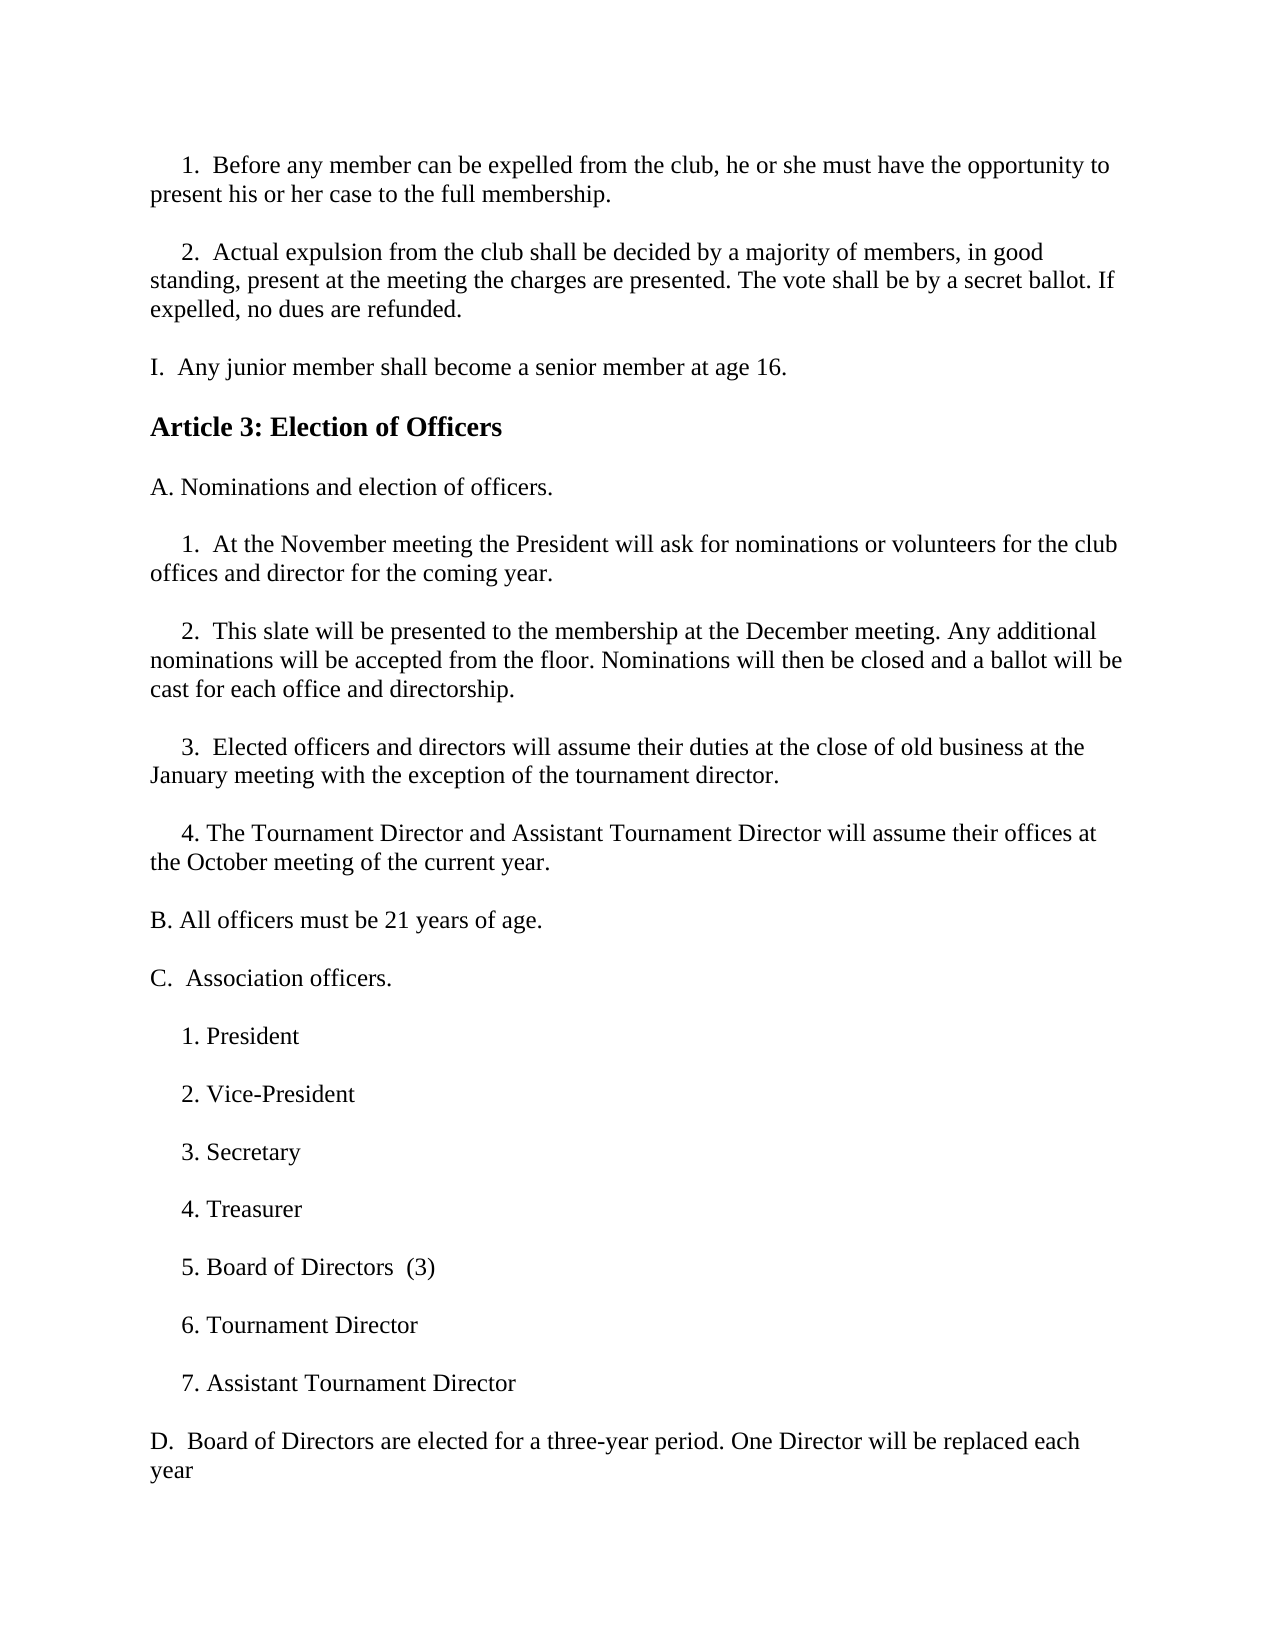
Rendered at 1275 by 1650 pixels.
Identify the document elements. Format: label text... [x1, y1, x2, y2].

text C. Association officers. [150, 963, 1125, 992]
text B. All officers must be 21 years of age. [150, 905, 1125, 934]
text 2. This slate will be presented to the membership at the December meeting. Any additional nominations will be accepted from the floor. Nominations will then be closed and a ballot will be cast for each office and directorship. [150, 616, 1125, 702]
text 1. Before any member can be expelled from the club, he or she must have the opportunity to present his or her case to the full membership. [150, 150, 1125, 207]
text A. Nominations and election of officers. [150, 472, 1125, 500]
text 1. At the November meeting the President will ask for nominations or volunteers for the club offices and director for the coming year. [150, 529, 1125, 587]
text I. Any junior member shall become a senior member at age 16. [150, 352, 1125, 381]
text 4. The Tournament Director and Assistant Tournament Director will assume their offices at the October meeting of the current year. [150, 818, 1125, 876]
text Article 3: Election of Officers [150, 410, 1125, 442]
text 7. Assistant Tournament Director [150, 1368, 1125, 1397]
text 4. Treasurer [150, 1194, 1125, 1223]
text 2. Vice-President [150, 1079, 1125, 1107]
text 6. Tournament Director [150, 1310, 1125, 1339]
text 2. Actual expulsion from the club shall be decided by a majority of members, in good standing, present at the meeting the charges are presented. The vote shall be by a secret ballot. If expelled, no dues are refunded. [150, 237, 1125, 323]
text 5. Board of Directors (3) [150, 1252, 1125, 1281]
text 3. Secretary [150, 1137, 1125, 1165]
text 1. President [150, 1021, 1125, 1049]
text D. Board of Directors are elected for a three-year period. One Director will be replaced each year [150, 1426, 1125, 1484]
text 3. Elected officers and directors will assume their duties at the close of old business at the January meeting with the exception of the tournament director. [150, 732, 1125, 789]
